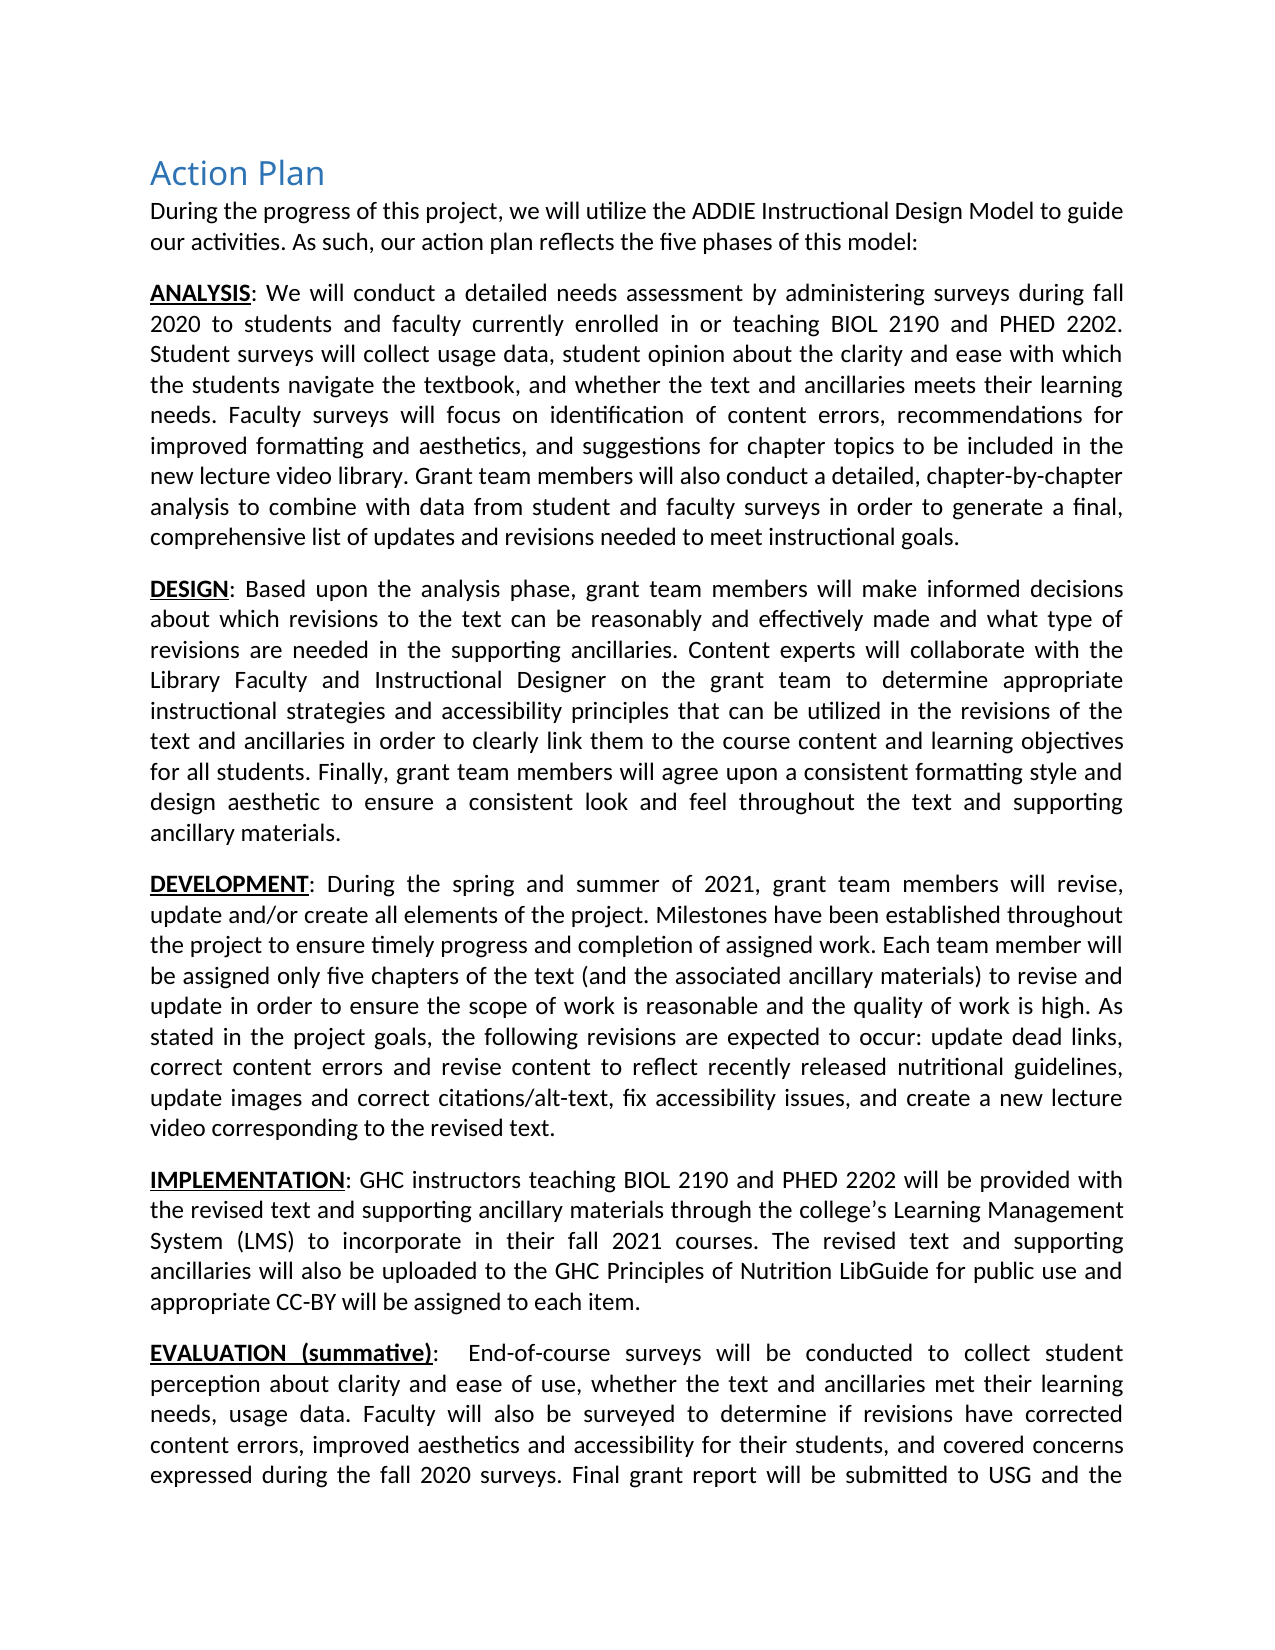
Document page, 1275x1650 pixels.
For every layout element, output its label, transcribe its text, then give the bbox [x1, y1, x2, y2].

text During the progress of this project, we will utilize the ADDIE Instructional Design Model to guide our activities. As such, our action plan reflects the five phases of this model: [150, 195, 1125, 256]
text DESIGN: Based upon the analysis phase, grant team members will make informed decisions about which revisions to the text can be reasonably and effectively made and what type of revisions are needed in the supporting ancillaries. Content experts will collaborate with the Library Faculty and Instructional Designer on the grant team to determine appropriate instructional strategies and accessibility principles that can be utilized in the revisions of the text and ancillaries in order to clearly link them to the course content and learning objectives for all students. Finally, grant team members will agree upon a consistent formatting style and design aesthetic to ensure a consistent look and feel throughout the text and supporting ancillary materials. [150, 573, 1125, 847]
text ANALYSIS: We will conduct a detailed needs assessment by administering surveys during fall 2020 to students and faculty currently enrolled in or teaching BIOL 2190 and PHED 2202. Student surveys will collect usage data, student opinion about the clarity and ease with which the students navigate the textbook, and whether the text and ancillaries meets their learning needs. Faculty surveys will focus on identification of content errors, recommendations for improved formatting and aesthetics, and suggestions for chapter topics to be included in the new lecture video library. Grant team members will also conduct a detailed, chapter-by-chapter analysis to combine with data from student and faculty surveys in order to generate a final, comprehensive list of updates and revisions needed to meet instructional goals. [150, 277, 1125, 552]
subtitle Action Plan [150, 150, 1125, 195]
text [150, 1337, 1125, 1490]
text DEVELOPMENT: During the spring and summer of 2021, grant team members will revise, update and/or create all elements of the project. Milestones have been established throughout the project to ensure timely progress and completion of assigned work. Each team member will be assigned only five chapters of the text (and the associated ancillary materials) to revise and update in order to ensure the scope of work is reasonable and the quality of work is high. As stated in the project goals, the following revisions are expected to occur: update dead links, correct content errors and revise content to reflect recently released nutritional guidelines, update images and correct citations/alt-text, fix accessibility issues, and create a new lecture video corresponding to the revised text. [150, 868, 1125, 1143]
text IMPLEMENTATION: GHC instructors teaching BIOL 2190 and PHED 2202 will be provided with the revised text and supporting ancillary materials through the college’s Learning Management System (LMS) to incorporate in their fall 2021 courses. The revised text and supporting ancillaries will also be uploaded to the GHC Principles of Nutrition LibGuide for public use and appropriate CC-BY will be assigned to each item. [150, 1164, 1125, 1316]
